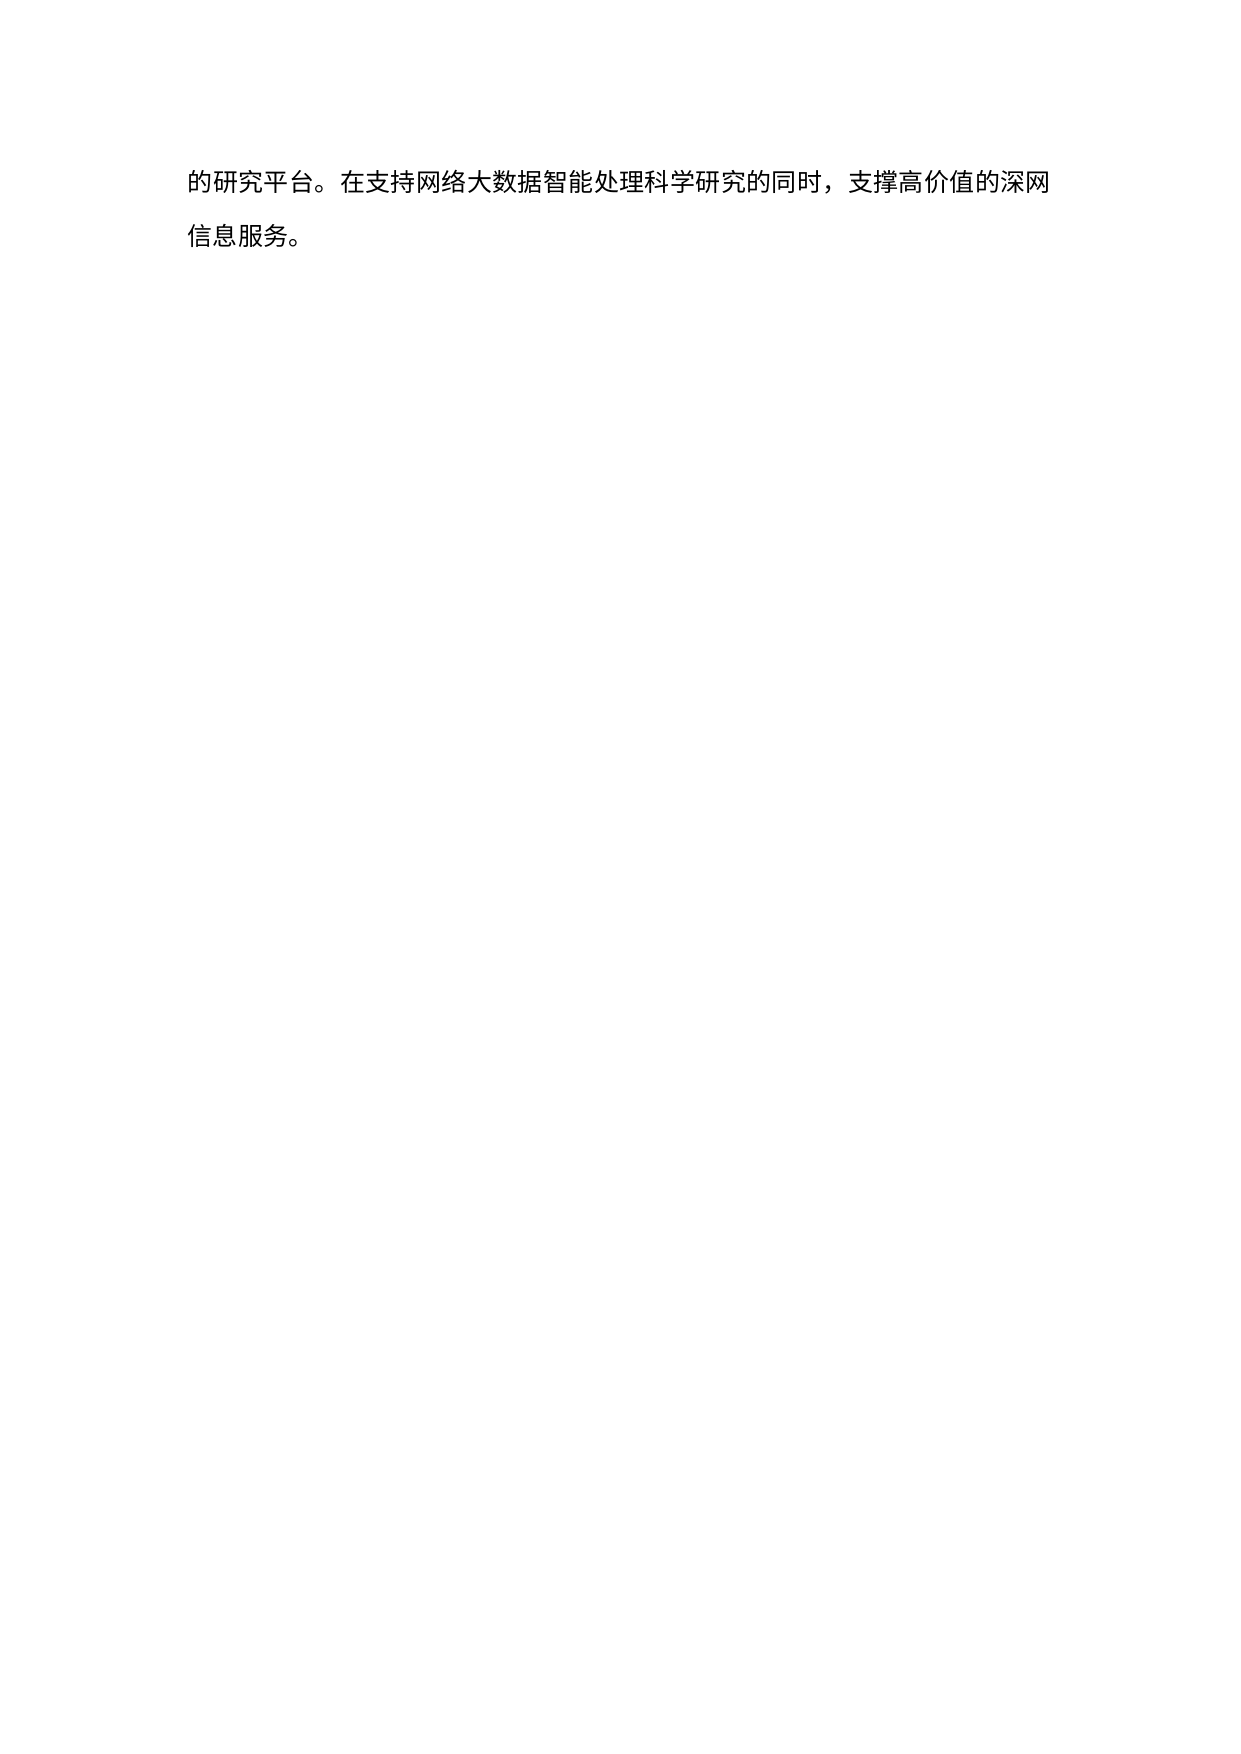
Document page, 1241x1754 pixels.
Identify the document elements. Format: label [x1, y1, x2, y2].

text [187, 162, 1053, 253]
